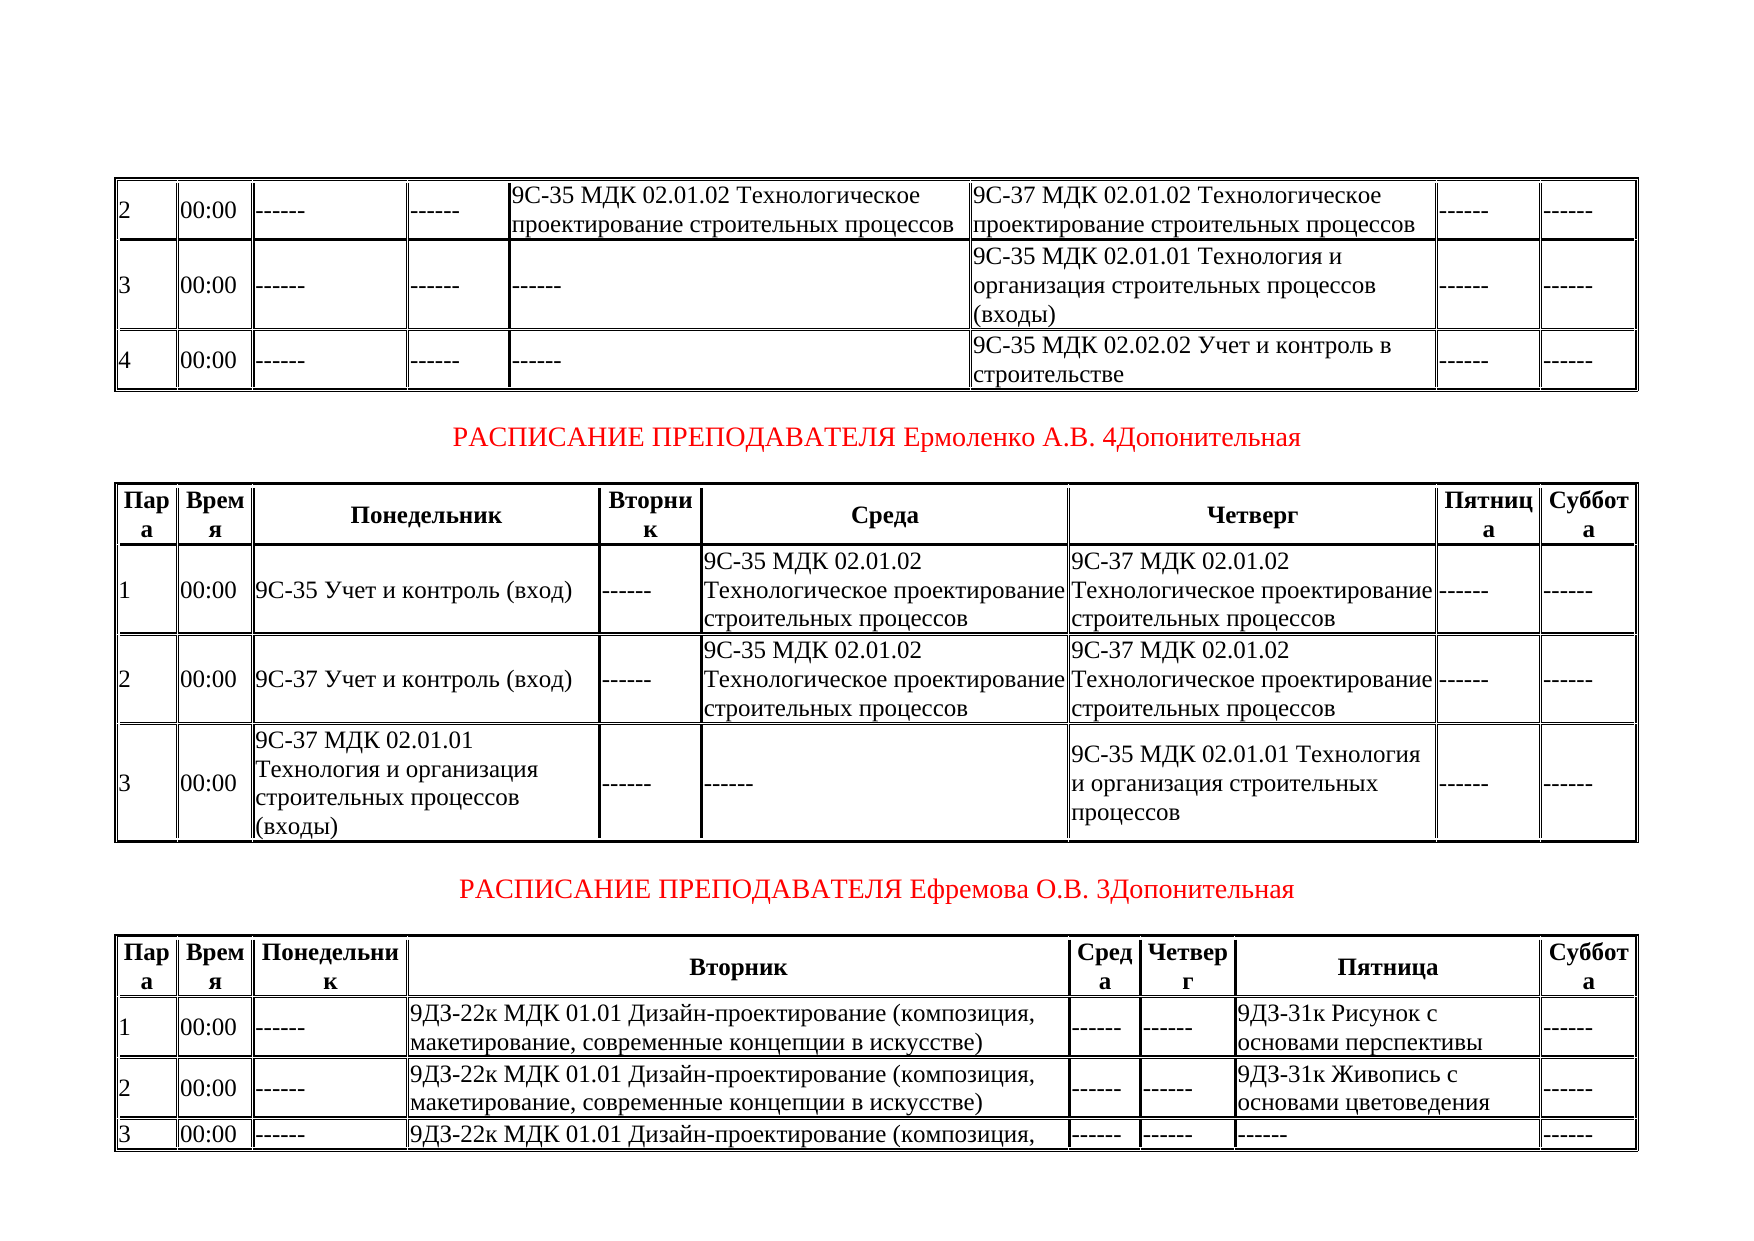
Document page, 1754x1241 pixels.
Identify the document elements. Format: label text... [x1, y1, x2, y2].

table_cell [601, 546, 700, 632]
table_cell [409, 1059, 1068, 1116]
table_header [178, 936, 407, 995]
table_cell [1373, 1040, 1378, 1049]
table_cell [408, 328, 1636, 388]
text РАСПИСАНИЕ ПРЕПОДАВАТЕЛЯ Ермоленко А.В. 4Допонительная [118, 421, 1636, 453]
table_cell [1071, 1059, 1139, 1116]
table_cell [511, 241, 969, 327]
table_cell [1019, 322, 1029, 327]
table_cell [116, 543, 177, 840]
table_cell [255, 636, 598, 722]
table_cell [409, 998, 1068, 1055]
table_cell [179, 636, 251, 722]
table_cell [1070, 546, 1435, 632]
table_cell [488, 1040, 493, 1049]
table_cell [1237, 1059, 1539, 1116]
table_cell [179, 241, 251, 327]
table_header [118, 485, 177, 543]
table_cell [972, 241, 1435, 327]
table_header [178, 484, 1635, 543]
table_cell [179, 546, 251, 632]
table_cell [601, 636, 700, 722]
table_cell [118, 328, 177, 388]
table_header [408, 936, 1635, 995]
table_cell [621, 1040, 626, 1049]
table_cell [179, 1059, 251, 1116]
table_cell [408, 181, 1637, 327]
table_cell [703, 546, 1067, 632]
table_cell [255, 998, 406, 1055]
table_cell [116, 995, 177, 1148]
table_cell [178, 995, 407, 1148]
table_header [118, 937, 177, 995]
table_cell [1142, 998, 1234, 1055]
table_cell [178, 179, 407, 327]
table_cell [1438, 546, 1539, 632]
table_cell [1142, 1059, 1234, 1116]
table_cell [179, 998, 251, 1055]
text РАСПИСАНИЕ ПРЕПОДАВАТЕЛЯ Ефремова О.В. 3Допонительная [118, 872, 1636, 905]
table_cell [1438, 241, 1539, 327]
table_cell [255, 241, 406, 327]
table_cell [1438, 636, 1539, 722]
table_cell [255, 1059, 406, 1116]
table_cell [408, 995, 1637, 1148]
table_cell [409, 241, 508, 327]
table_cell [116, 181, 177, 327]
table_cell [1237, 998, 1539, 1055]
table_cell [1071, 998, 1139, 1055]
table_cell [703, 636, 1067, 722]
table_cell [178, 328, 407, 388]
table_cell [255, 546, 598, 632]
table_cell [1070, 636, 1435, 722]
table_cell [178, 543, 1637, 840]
